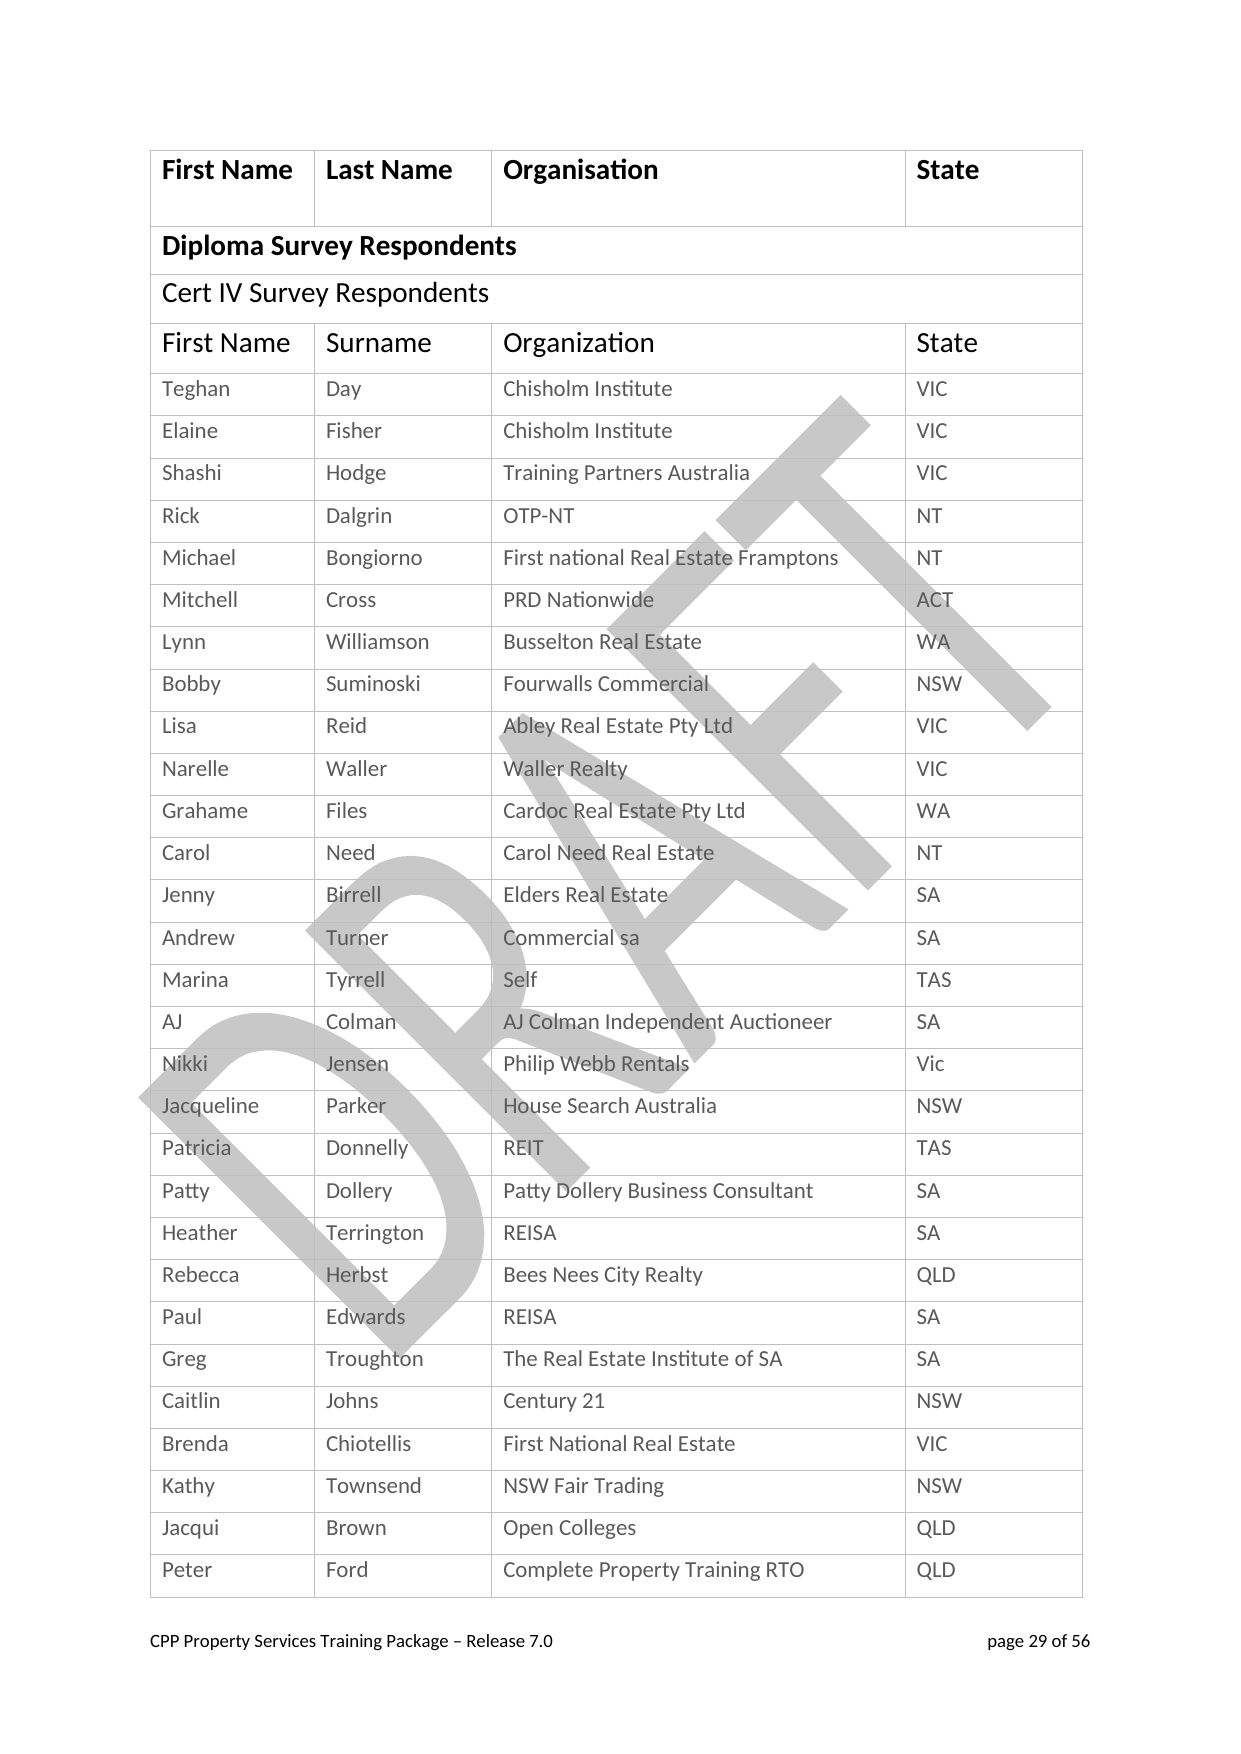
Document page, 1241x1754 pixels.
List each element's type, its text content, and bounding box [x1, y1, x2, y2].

table_cell Self [492, 965, 905, 1006]
table_cell Abley Real Estate Pty Ltd [492, 712, 905, 753]
table_cell Complete Property Training RTO [492, 1555, 905, 1597]
table_header Last Name [315, 151, 491, 226]
table_cell Cross [315, 585, 491, 626]
table_cell Surname [315, 324, 491, 373]
table_cell Andrew [151, 923, 314, 964]
table_cell Chiotellis [315, 1429, 491, 1470]
table_cell Diploma Survey Respondents [151, 227, 1082, 273]
table_cell REISA [492, 1218, 905, 1259]
table_cell Shashi [151, 459, 314, 500]
table_cell Turner [315, 923, 491, 964]
table_cell NT [906, 543, 1082, 584]
table_cell Dollery [315, 1176, 491, 1217]
table_cell Johns [315, 1387, 491, 1428]
table_cell Herbst [315, 1260, 491, 1301]
table_cell SA [906, 1176, 1082, 1217]
table_cell Narelle [151, 754, 314, 795]
table_cell Bongiorno [315, 543, 491, 584]
table_cell Elders Real Estate [492, 880, 905, 922]
table_cell Reid [315, 712, 491, 753]
table_cell Rick [151, 501, 314, 542]
table_cell Greg [151, 1345, 314, 1386]
table_cell Dalgrin [315, 501, 491, 542]
table_cell NSW [906, 1387, 1082, 1428]
table_cell TAS [906, 1134, 1082, 1175]
table_cell VIC [906, 754, 1082, 795]
table_cell Busselton Real Estate [492, 627, 905, 668]
table_cell Open Colleges [492, 1513, 905, 1554]
table_cell OTP-NT [492, 501, 905, 542]
table_cell Caitlin [151, 1387, 314, 1428]
table_cell AJ Colman Independent Auctioneer [492, 1007, 905, 1048]
table_cell Organization [492, 324, 905, 373]
table_cell REISA [492, 1302, 905, 1343]
table_cell Jensen [315, 1049, 491, 1090]
table_cell ACT [906, 585, 1082, 626]
table_cell WA [906, 627, 1082, 668]
table_cell Troughton [315, 1345, 491, 1386]
table_cell Jacqueline [151, 1091, 314, 1132]
table_cell QLD [906, 1513, 1082, 1554]
table_cell Chisholm Institute [492, 374, 905, 415]
table_cell Waller [315, 754, 491, 795]
table_cell NSW [906, 1091, 1082, 1132]
table_cell NSW [906, 1471, 1082, 1512]
table_cell Chisholm Institute [492, 416, 905, 457]
table_cell Heather [151, 1218, 314, 1259]
table_cell NT [906, 838, 1082, 879]
table_cell First national Real Estate Framptons [492, 543, 905, 584]
table_cell Day [315, 374, 491, 415]
table_cell Files [315, 796, 491, 837]
table_cell Parker [315, 1091, 491, 1132]
table_cell Peter [151, 1555, 314, 1597]
table_cell Commercial sa [492, 923, 905, 964]
table_cell VIC [906, 1429, 1082, 1470]
table_cell Nikki [151, 1049, 314, 1090]
table_cell TAS [906, 965, 1082, 1006]
table_cell Century 21 [492, 1387, 905, 1428]
table_cell Fourwalls Commercial [492, 670, 905, 711]
table_cell Elaine [151, 416, 314, 457]
table_cell Bees Nees City Realty [492, 1260, 905, 1301]
table_cell SA [906, 1302, 1082, 1343]
table_cell NSW Fair Trading [492, 1471, 905, 1512]
table_cell Edwards [315, 1302, 491, 1343]
table_cell Townsend [315, 1471, 491, 1512]
table_cell Birrell [315, 880, 491, 922]
table_cell Suminoski [315, 670, 491, 711]
table_cell House Search Australia [492, 1091, 905, 1132]
table_cell QLD [906, 1260, 1082, 1301]
table_cell Brown [315, 1513, 491, 1554]
table_cell Williamson [315, 627, 491, 668]
table_cell Jenny [151, 880, 314, 922]
table_cell Bobby [151, 670, 314, 711]
table_header Organisation [492, 151, 905, 226]
table_cell Cert IV Survey Respondents [151, 275, 1082, 323]
table_cell Lisa [151, 712, 314, 753]
table_cell Teghan [151, 374, 314, 415]
table_cell First Name [151, 324, 314, 373]
table_cell Mitchell [151, 585, 314, 626]
table_cell Waller Realty [492, 754, 905, 795]
table_cell Lynn [151, 627, 314, 668]
table_cell Patricia [151, 1134, 314, 1175]
table_cell Philip Webb Rentals [492, 1049, 905, 1090]
table_cell Patty Dollery Business Consultant [492, 1176, 905, 1217]
table_cell Carol Need Real Estate [492, 838, 905, 879]
table_cell Donnelly [315, 1134, 491, 1175]
table_cell REIT [492, 1134, 905, 1175]
table_cell Vic [906, 1049, 1082, 1090]
table_cell Paul [151, 1302, 314, 1343]
table_cell NSW [906, 670, 1082, 711]
table_cell Training Partners Australia [492, 459, 905, 500]
table_cell Patty [151, 1176, 314, 1217]
table_cell SA [906, 1345, 1082, 1386]
table_cell PRD Nationwide [492, 585, 905, 626]
table_cell SA [906, 923, 1082, 964]
table_cell Brenda [151, 1429, 314, 1470]
table_cell Kathy [151, 1471, 314, 1512]
table_cell SA [906, 1007, 1082, 1048]
table_cell VIC [906, 712, 1082, 753]
table_cell SA [906, 880, 1082, 922]
table_cell First National Real Estate [492, 1429, 905, 1470]
table_cell AJ [151, 1007, 314, 1048]
table_cell VIC [906, 459, 1082, 500]
table_cell Michael [151, 543, 314, 584]
table_cell Ford [315, 1555, 491, 1597]
table_cell Marina [151, 965, 314, 1006]
table_cell Fisher [315, 416, 491, 457]
table_cell VIC [906, 374, 1082, 415]
table_cell Terrington [315, 1218, 491, 1259]
table_cell Carol [151, 838, 314, 879]
table_cell Cardoc Real Estate Pty Ltd [492, 796, 905, 837]
table_header State [906, 151, 1082, 226]
table_cell WA [906, 796, 1082, 837]
table_cell QLD [906, 1555, 1082, 1597]
table_cell The Real Estate Institute of SA [492, 1345, 905, 1386]
table_cell Hodge [315, 459, 491, 500]
table_cell State [906, 324, 1082, 373]
table_header First Name [151, 151, 314, 226]
table_cell NT [906, 501, 1082, 542]
table_cell Jacqui [151, 1513, 314, 1554]
table_cell Rebecca [151, 1260, 314, 1301]
table_cell Grahame [151, 796, 314, 837]
table_cell Need [315, 838, 491, 879]
table_cell Colman [315, 1007, 491, 1048]
table_cell VIC [906, 416, 1082, 457]
table_cell SA [906, 1218, 1082, 1259]
table_cell Tyrrell [315, 965, 491, 1006]
